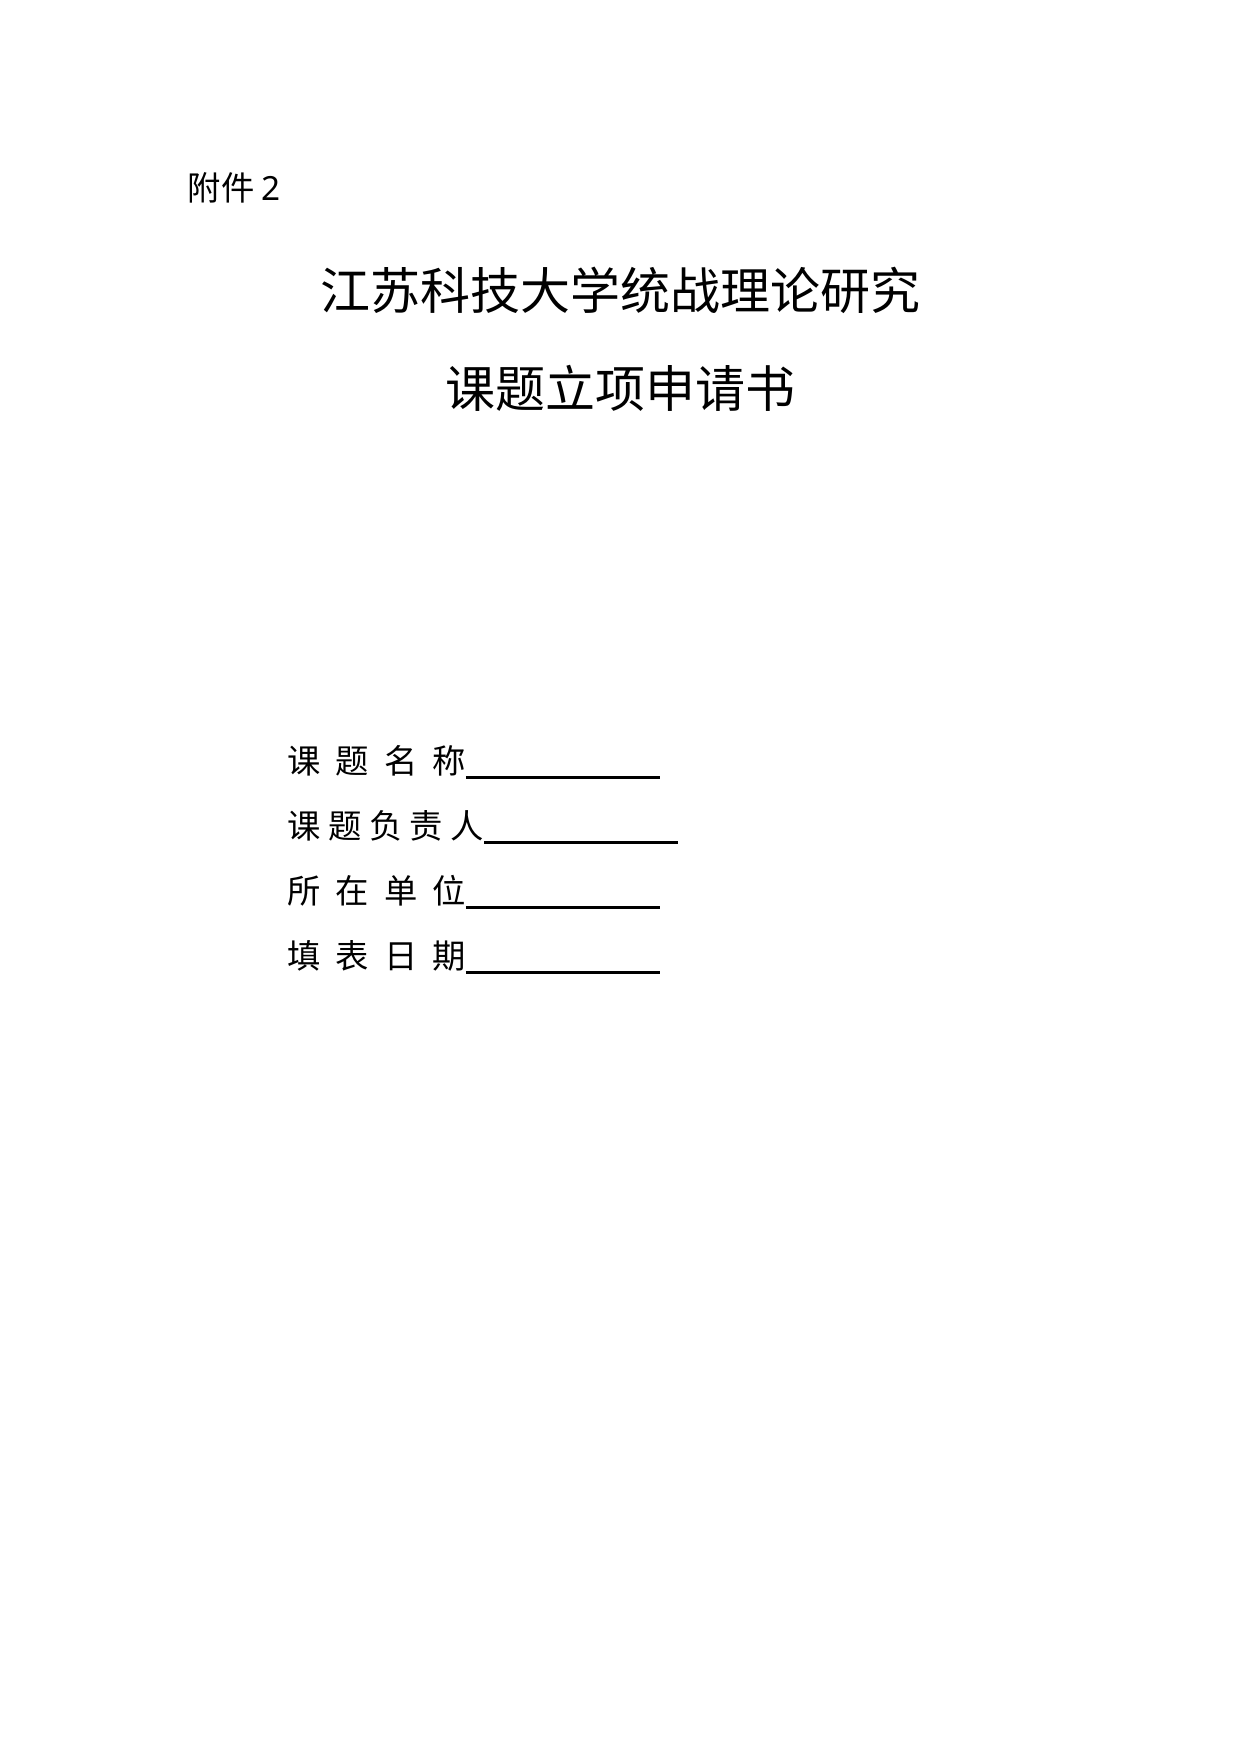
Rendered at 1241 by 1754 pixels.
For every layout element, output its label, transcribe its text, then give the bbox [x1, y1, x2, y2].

text 所 在 单 位 [187, 857, 1053, 922]
text 江苏科技大学统战理论研究 [187, 239, 1053, 337]
text 课题立项申请书 [187, 337, 1053, 434]
text 课 题 名 称 [187, 727, 1053, 792]
text 填 表 日 期 [187, 922, 1053, 987]
text 附件2 [187, 162, 1053, 210]
text 课 题 负 责 人 [187, 792, 1053, 857]
